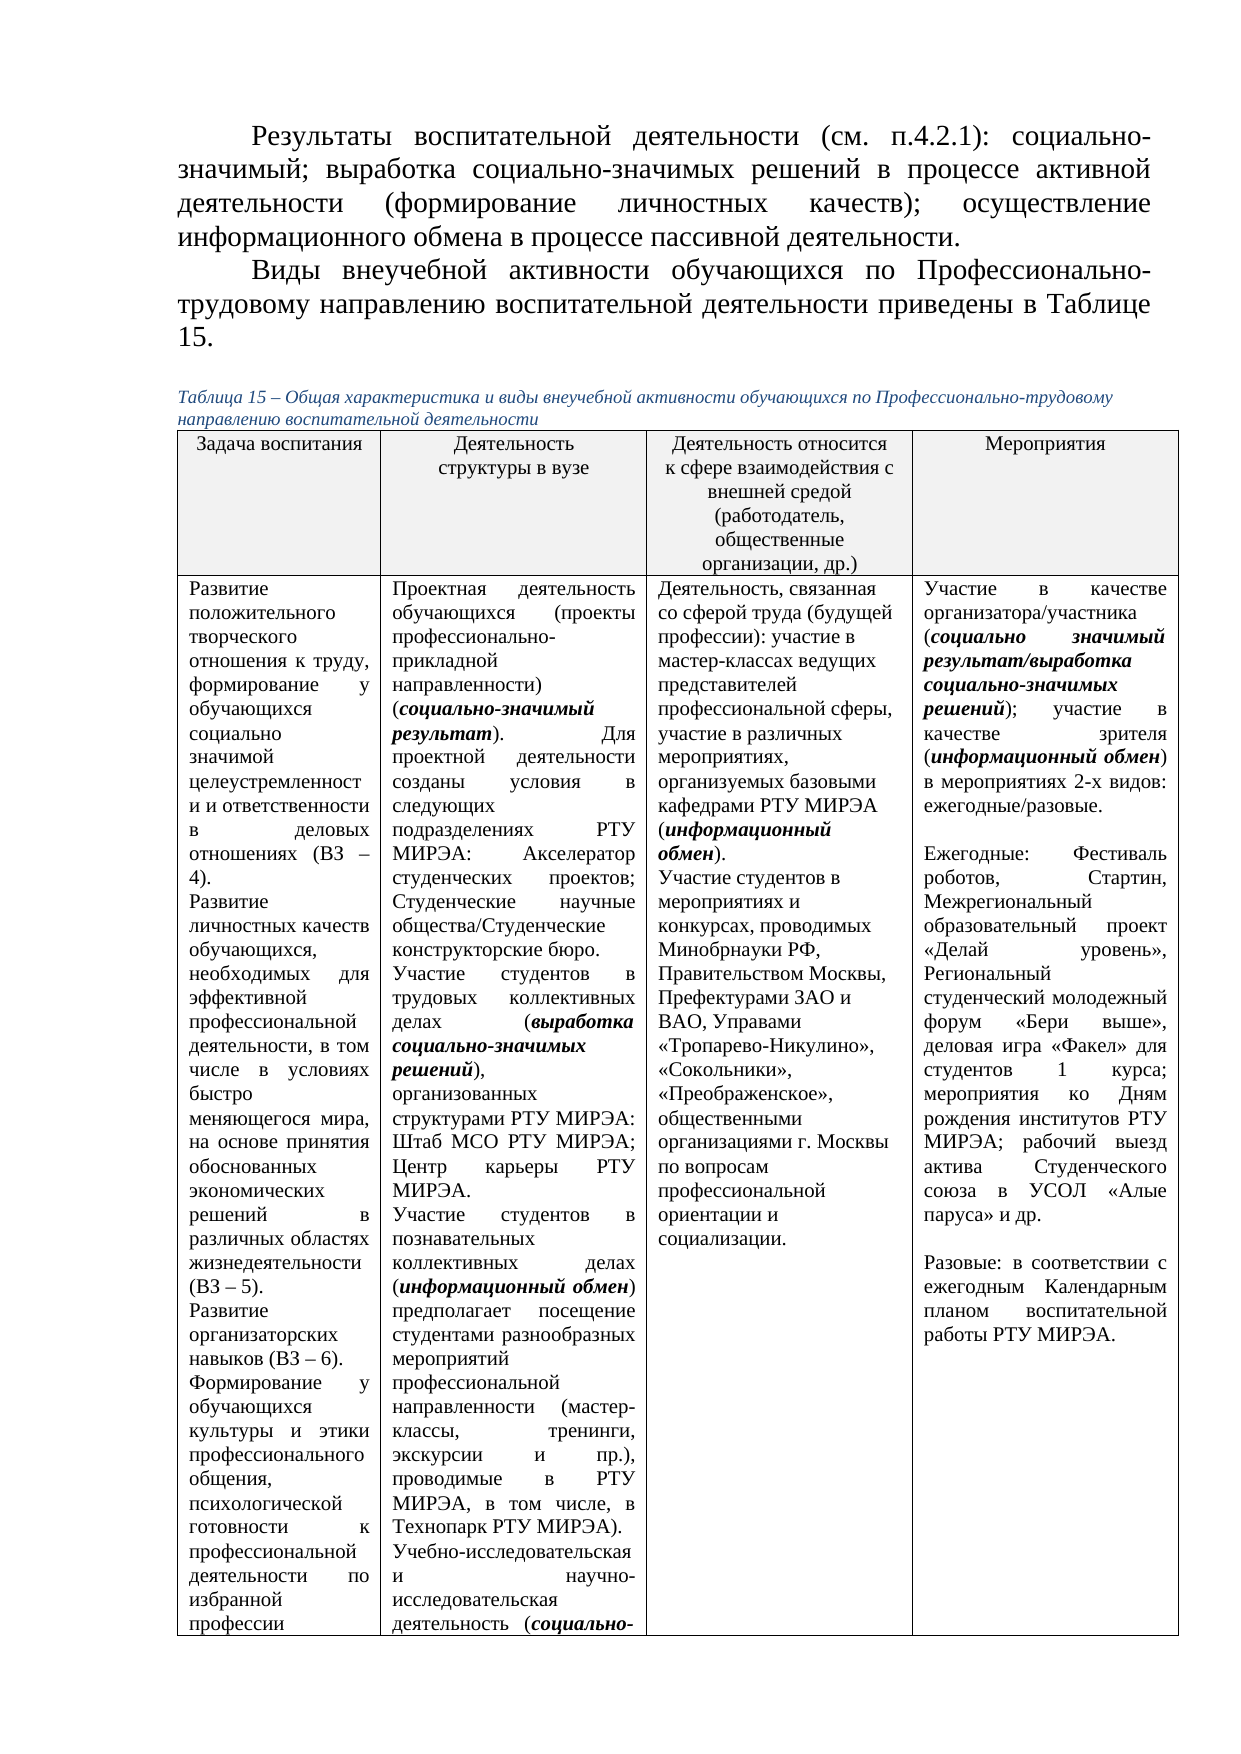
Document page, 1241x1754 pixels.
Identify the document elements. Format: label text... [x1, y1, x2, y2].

table_header Мероприятия [913, 431, 1178, 575]
table_header Деятельность структуры в вузе [381, 431, 646, 575]
table_header Деятельность относится к сфере взаимодействия с внешней средой (работодатель, общественные организации, др.) [647, 431, 912, 575]
table_header Задача воспитания [178, 431, 380, 575]
text Результаты воспитательной деятельности (см. п.4.2.1): социально-значимый; выработка социально-значимых решений в процессе активной деятельности (формирование личностных качеств); осуществление информационного обмена в процессе пассивной деятельности. [177, 118, 1152, 252]
text Виды внеучебной активности обучающихся по Профессионально-трудовому направлению воспитательной деятельности приведены в Таблице 15. [177, 252, 1152, 353]
